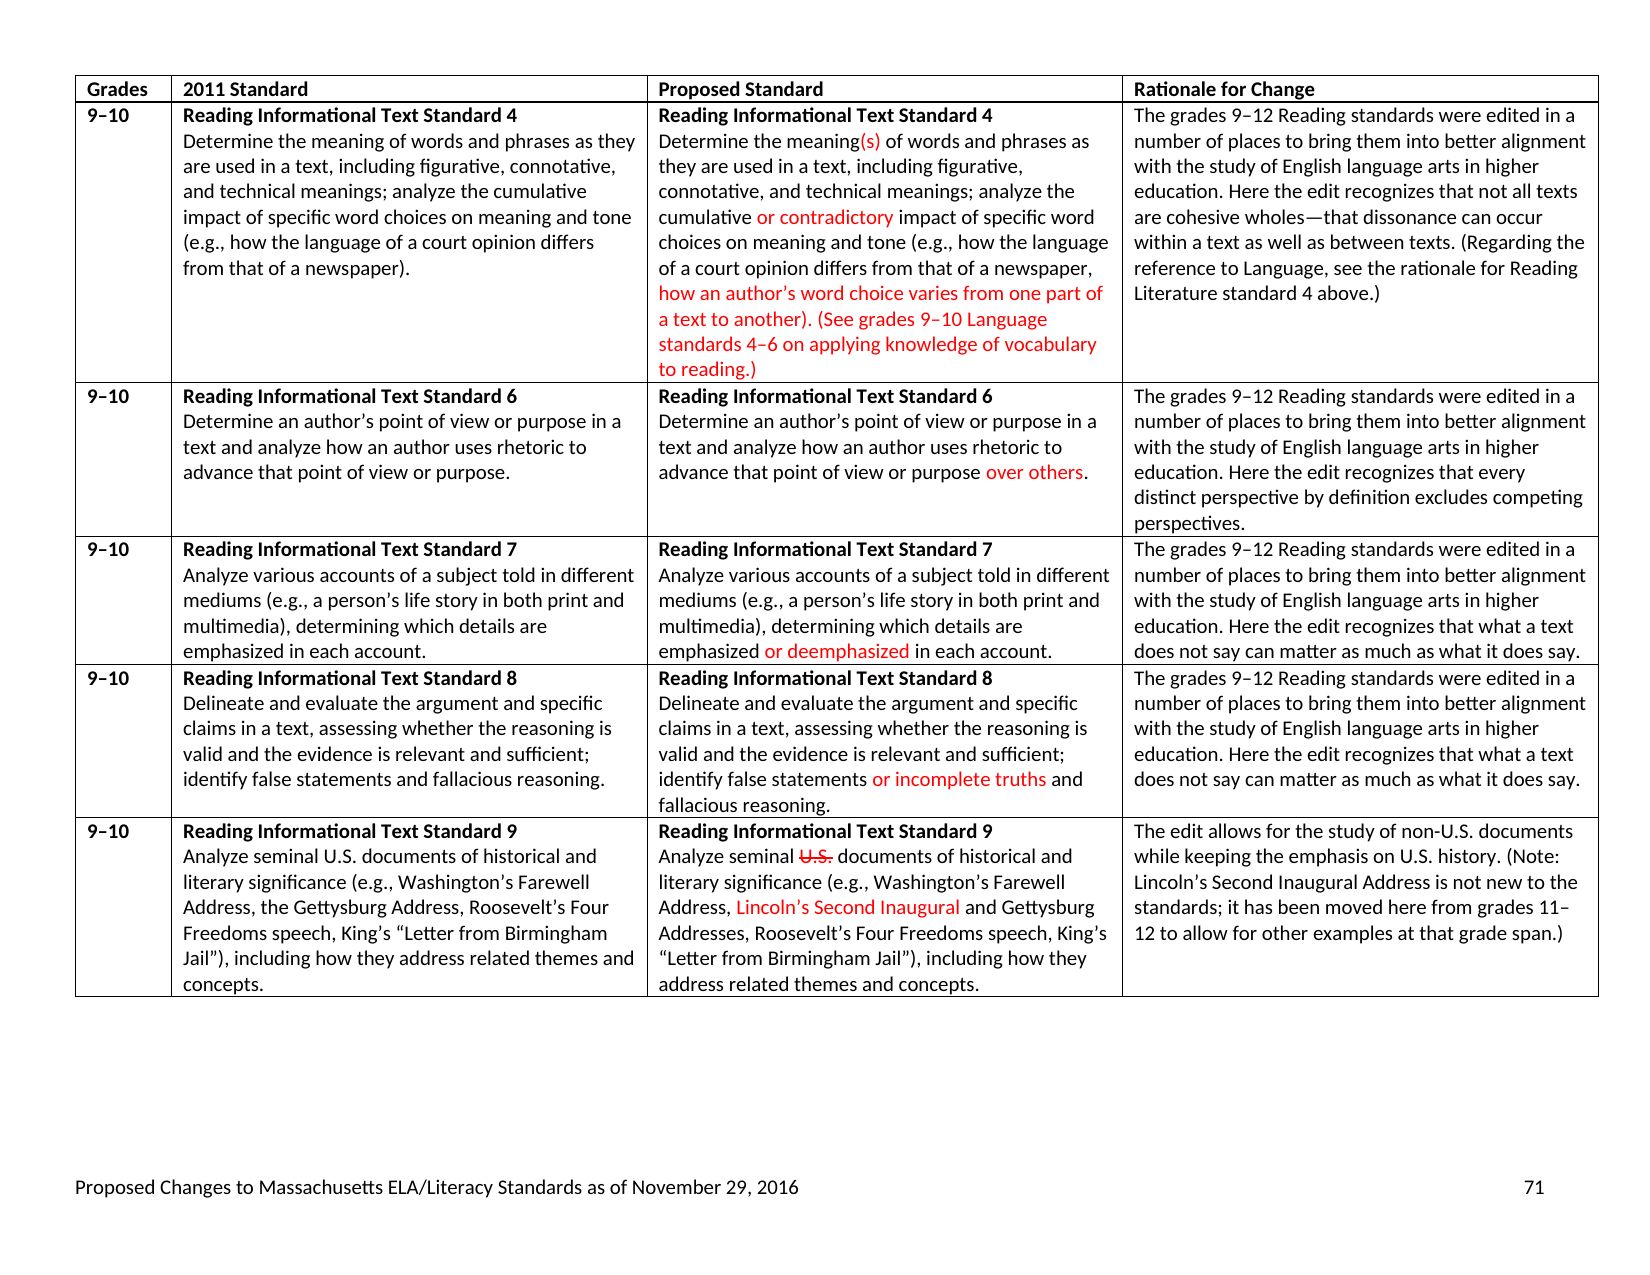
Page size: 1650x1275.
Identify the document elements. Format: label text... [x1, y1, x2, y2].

table_header 2011 Standard [172, 76, 647, 101]
table_cell Reading Informational Text Standard 7 Analyze various accounts of a subject told in different mediums (e.g., a person’s life story in both print and multimedia), determining which details are emphasized or deemphasized in each account. [648, 537, 1122, 664]
table_cell 9–10 [76, 818, 171, 996]
table_cell Reading Informational Text Standard 4 Determine the meaning(s) of words and phrases as they are used in a text, including figurative, connotative, and technical meanings; analyze the cumulative or contradictory impact of specific word choices on meaning and tone (e.g., how the language of a court opinion differs from that of a newspaper, how an author’s word choice varies from one part of a text to another). (See grades 9–10 Language standards 4–6 on applying knowledge of vocabulary to reading.) [648, 103, 1122, 382]
table_header Rationale for Change [1123, 76, 1598, 101]
table_cell Reading Informational Text Standard 6 Determine an author’s point of view or purpose in a text and analyze how an author uses rhetoric to advance that point of view or purpose over others. [648, 383, 1122, 536]
table_cell The grades 9–12 Reading standards were edited in a number of places to bring them into better alignment with the study of English language arts in higher education. Here the edit recognizes that what a text does not say can matter as much as what it does say. [1123, 537, 1598, 664]
table_cell The edit allows for the study of non-U.S. documents while keeping the emphasis on U.S. history. (Note: Lincoln’s Second Inaugural Address is not new to the standards; it has been moved here from grades 11–12 to allow for other examples at that grade span.) [1123, 818, 1598, 996]
table_cell 9–10 [76, 537, 171, 664]
table_cell Reading Informational Text Standard 9 Analyze seminal U.S. documents of historical and literary significance (e.g., Washington’s Farewell Address, Lincoln’s Second Inaugural and Gettysburg Addresses, Roosevelt’s Four Freedoms speech, King’s “Letter from Birmingham Jail”), including how they address related themes and concepts. [648, 818, 1122, 996]
table_header Grades [76, 76, 171, 101]
table_cell Reading Informational Text Standard 7 Analyze various accounts of a subject told in different mediums (e.g., a person’s life story in both print and multimedia), determining which details are emphasized in each account. [172, 537, 647, 664]
table_cell 9–10 [76, 383, 171, 536]
table_cell The grades 9–12 Reading standards were edited in a number of places to bring them into better alignment with the study of English language arts in higher education. Here the edit recognizes that every distinct perspective by definition excludes competing perspectives. [1123, 383, 1598, 536]
table_cell Reading Informational Text Standard 8 Delineate and evaluate the argument and specific claims in a text, assessing whether the reasoning is valid and the evidence is relevant and sufficient; identify false statements or incomplete truths and fallacious reasoning. [648, 665, 1122, 817]
table_cell Reading Informational Text Standard 6 Determine an author’s point of view or purpose in a text and analyze how an author uses rhetoric to advance that point of view or purpose. [172, 383, 647, 536]
table_cell The grades 9–12 Reading standards were edited in a number of places to bring them into better alignment with the study of English language arts in higher education. Here the edit recognizes that what a text does not say can matter as much as what it does say. [1123, 665, 1598, 817]
table_cell Reading Informational Text Standard 4 Determine the meaning of words and phrases as they are used in a text, including figurative, connotative, and technical meanings; analyze the cumulative impact of specific word choices on meaning and tone (e.g., how the language of a court opinion differs from that of a newspaper). [172, 103, 647, 382]
table_cell Reading Informational Text Standard 9 Analyze seminal U.S. documents of historical and literary significance (e.g., Washington’s Farewell Address, the Gettysburg Address, Roosevelt’s Four Freedoms speech, King’s “Letter from Birmingham Jail”), including how they address related themes and concepts. [172, 818, 647, 996]
table_cell Reading Informational Text Standard 8 Delineate and evaluate the argument and specific claims in a text, assessing whether the reasoning is valid and the evidence is relevant and sufficient; identify false statements and fallacious reasoning. [172, 665, 647, 817]
table_cell The grades 9–12 Reading standards were edited in a number of places to bring them into better alignment with the study of English language arts in higher education. Here the edit recognizes that not all texts are cohesive wholes—that dissonance can occur within a text as well as between texts. (Regarding the reference to Language, see the rationale for Reading Literature standard 4 above.) [1123, 103, 1598, 382]
table_cell 9–10 [76, 103, 171, 382]
table_header Proposed Standard [648, 76, 1122, 101]
table_cell 9–10 [76, 665, 171, 817]
